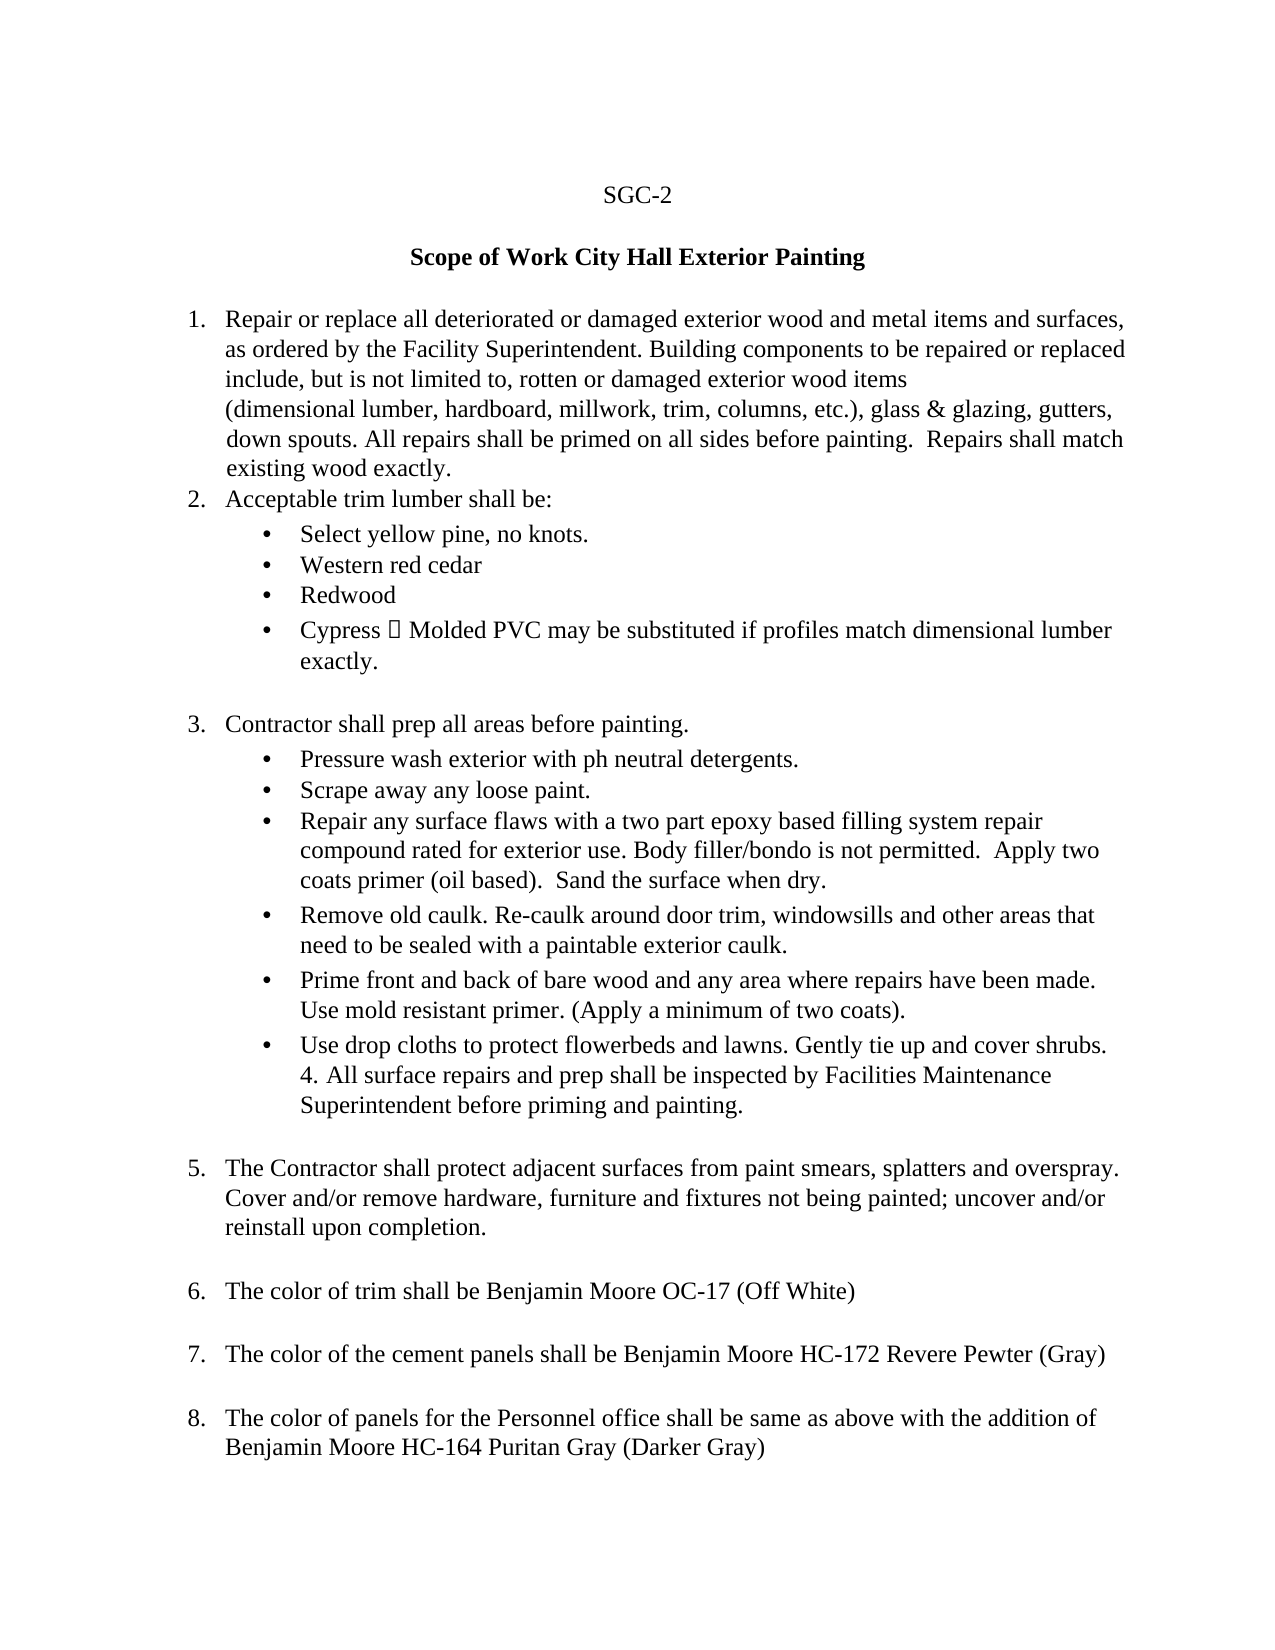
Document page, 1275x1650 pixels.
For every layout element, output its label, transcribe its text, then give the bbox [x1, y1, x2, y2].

list Repair or replace all deteriorated or damaged exterior wood and metal items and surfaces, as ordered by the Facility Superintendent. Building components to be repaired or replaced include, but is not limited to, rotten or damaged exterior wood items [187, 304, 1126, 392]
list Contractor shall prep all areas before painting. [187, 709, 1126, 738]
list Select yellow pine, no knots. [262, 519, 1126, 548]
list Acceptable trim lumber shall be: [187, 484, 1126, 513]
list Prime front and back of bare wood and any area where repairs have been made. [262, 965, 1126, 993]
text Use mold resistant primer. (Apply a minimum of two coats). [300, 995, 1126, 1024]
list Western red cedar [262, 550, 1126, 579]
list Pressure wash exterior with ph neutral detergents. [262, 744, 1126, 773]
text (dimensional lumber, hardboard, millwork, trim, columns, etc.), glass & glazing, gutters, down spouts. All repairs shall be primed on all sides before painting. Repairs shall match existing wood exactly. [225, 394, 1126, 482]
list Repair any surface flaws with a two part epoxy based filling system repair compound rated for exterior use. Body filler/bondo is not permitted. Apply two coats primer (oil based). Sand the surface when dry. [262, 806, 1126, 894]
list The Contractor shall protect adjacent surfaces from paint smears, splatters and overspray. Cover and/or remove hardware, furniture and fixtures not being painted; uncover and/or reinstall upon completion. [187, 1153, 1126, 1241]
list Scrape away any loose paint. [262, 775, 1126, 804]
list The color of trim shall be Benjamin Moore OC-17 (Off White) [187, 1276, 1126, 1304]
subtitle Scope of Work City Hall Exterior Painting [150, 242, 1125, 271]
list Use drop cloths to protect flowerbeds and lawns. Gently tie up and cover shrubs. 4. All surface repairs and prep shall be inspected by Facilities Maintenance Superintendent before priming and painting. [262, 1031, 1126, 1119]
subtitle SGC-2 [163, 180, 1112, 209]
list Remove old caulk. Re-caulk around door trim, windowsills and other areas that need to be sealed with a paintable exterior caulk. [262, 900, 1126, 959]
list Cypress  Molded PVC may be substituted if profiles match dimensional lumber exactly. [262, 611, 1126, 675]
list The color of panels for the Personnel office shall be same as above with the addition of Benjamin Moore HC-164 Puritan Gray (Darker Gray) [187, 1403, 1126, 1461]
list The color of the cement panels shall be Benjamin Moore HC-172 Revere Pewter (Gray) [187, 1339, 1126, 1368]
list Redwood [262, 581, 1126, 609]
